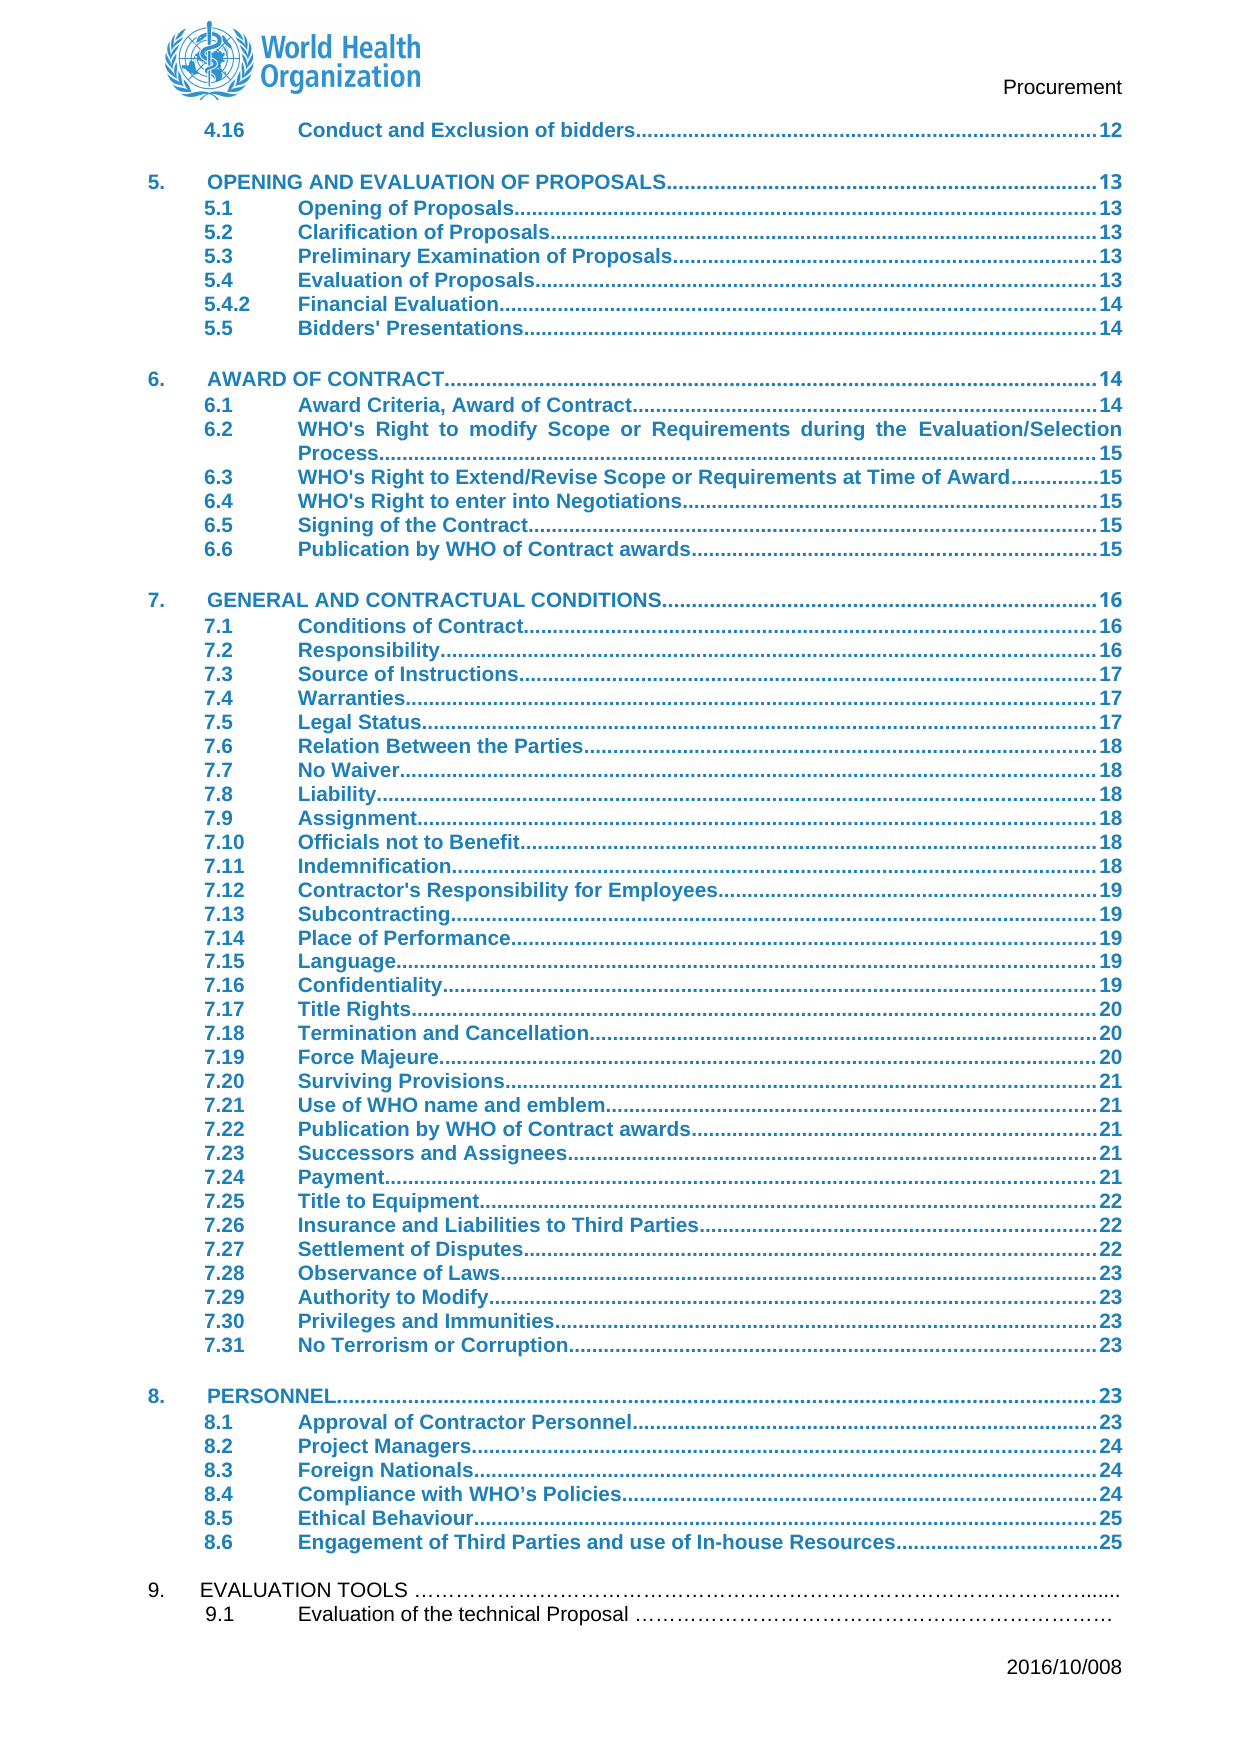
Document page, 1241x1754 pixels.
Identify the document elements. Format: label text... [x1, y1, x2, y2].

text 5.2 Clarification of Proposals 13 [204, 219, 1122, 243]
text 7.21 Use of WHO name and emblem 21 [204, 1093, 1122, 1117]
text 7.8 Liability 18 [204, 782, 1122, 806]
text 8.2 Project Managers 24 [204, 1434, 1122, 1458]
text 6.1 Award Criteria, Award of Contract 14 [204, 393, 1122, 417]
text 7.31 No Terrorism or Corruption 23 [204, 1333, 1122, 1357]
text 7.29 Authority to Modify 23 [204, 1285, 1122, 1309]
text 6.2 WHO's Right to modify Scope or Requirements during the Evaluation/Selection Process 15 [204, 417, 1122, 464]
text 7.19 Force Majeure 20 [204, 1045, 1122, 1069]
text 8. Personnel 23 [148, 1382, 1063, 1410]
text 7.7 No Waiver 18 [204, 758, 1122, 782]
text 7.20 Surviving Provisions 21 [204, 1069, 1122, 1093]
text 5.4.2 Financial Evaluation 14 [204, 291, 1122, 315]
text 6.6 Publication by WHO of Contract awards 15 [204, 536, 1122, 560]
text 6.4 WHO's Right to enter into Negotiations 15 [204, 488, 1122, 512]
text 7.16 Confidentiality 19 [204, 973, 1122, 997]
text 6.5 Signing of the Contract 15 [204, 512, 1122, 536]
text 7.17 Title Rights 20 [204, 997, 1122, 1021]
text 4.16 Conduct and Exclusion of bidders 12 [204, 118, 1122, 142]
text 5.5 Bidders' Presentations 14 [204, 315, 1122, 339]
picture [165, 21, 420, 100]
text 9. EVALUATION TOOLS ……………………………………………………………………………………....... [148, 1578, 1122, 1602]
text 8.1 Approval of Contractor Personnel 23 [204, 1410, 1122, 1434]
text 8.5 Ethical Behaviour 25 [204, 1506, 1122, 1530]
text 7.15 Language 19 [204, 949, 1122, 973]
text 8.4 Compliance with WHO’s Policies 24 [204, 1482, 1122, 1506]
text 7.25 Title to Equipment 22 [204, 1189, 1122, 1213]
text 7.13 Subcontracting 19 [204, 901, 1122, 925]
text 6.3 WHO's Right to Extend/Revise Scope or Requirements at Time of Award 15 [204, 464, 1122, 488]
text 7.22 Publication by WHO of Contract awards 21 [204, 1117, 1122, 1141]
text 7.18 Termination and Cancellation 20 [204, 1021, 1122, 1045]
text 5. Opening And Evaluation Of Proposals 13 [148, 167, 1063, 196]
text 7.27 Settlement of Disputes 22 [204, 1237, 1122, 1261]
text 7.9 Assignment 18 [204, 806, 1122, 829]
text 9.1 Evaluation of the technical Proposal …………………………………………………………… [148, 1602, 1122, 1626]
text 5.4 Evaluation of Proposals 13 [204, 267, 1122, 291]
text 7.26 Insurance and Liabilities to Third Parties 22 [204, 1213, 1122, 1237]
text 7.10 Officials not to Benefit 18 [204, 829, 1122, 853]
text 7.2 Responsibility 16 [204, 638, 1122, 662]
text 5.1 Opening of Proposals 13 [204, 196, 1122, 219]
text 7.30 Privileges and Immunities 23 [204, 1309, 1122, 1333]
text 7.1 Conditions of Contract 16 [204, 614, 1122, 638]
text 7.6 Relation Between the Parties 18 [204, 734, 1122, 758]
text 7.28 Observance of Laws 23 [204, 1261, 1122, 1285]
text 8.6 Engagement of Third Parties and use of In-house Resources 25 [204, 1530, 1122, 1554]
text 7. General And Contractual Conditions 16 [148, 585, 1063, 614]
text 7.24 Payment 21 [204, 1165, 1122, 1189]
text 7.12 Contractor's Responsibility for Employees 19 [204, 877, 1122, 901]
text 7.14 Place of Performance 19 [204, 925, 1122, 949]
text 7.3 Source of Instructions 17 [204, 662, 1122, 686]
text 7.5 Legal Status 17 [204, 710, 1122, 734]
text 7.23 Successors and Assignees 21 [204, 1141, 1122, 1165]
text 8.3 Foreign Nationals 24 [204, 1458, 1122, 1482]
text 6. Award Of Contract 14 [148, 364, 1063, 393]
text 7.4 Warranties 17 [204, 686, 1122, 710]
text 7.11 Indemnification 18 [204, 853, 1122, 877]
text 5.3 Preliminary Examination of Proposals 13 [204, 243, 1122, 267]
